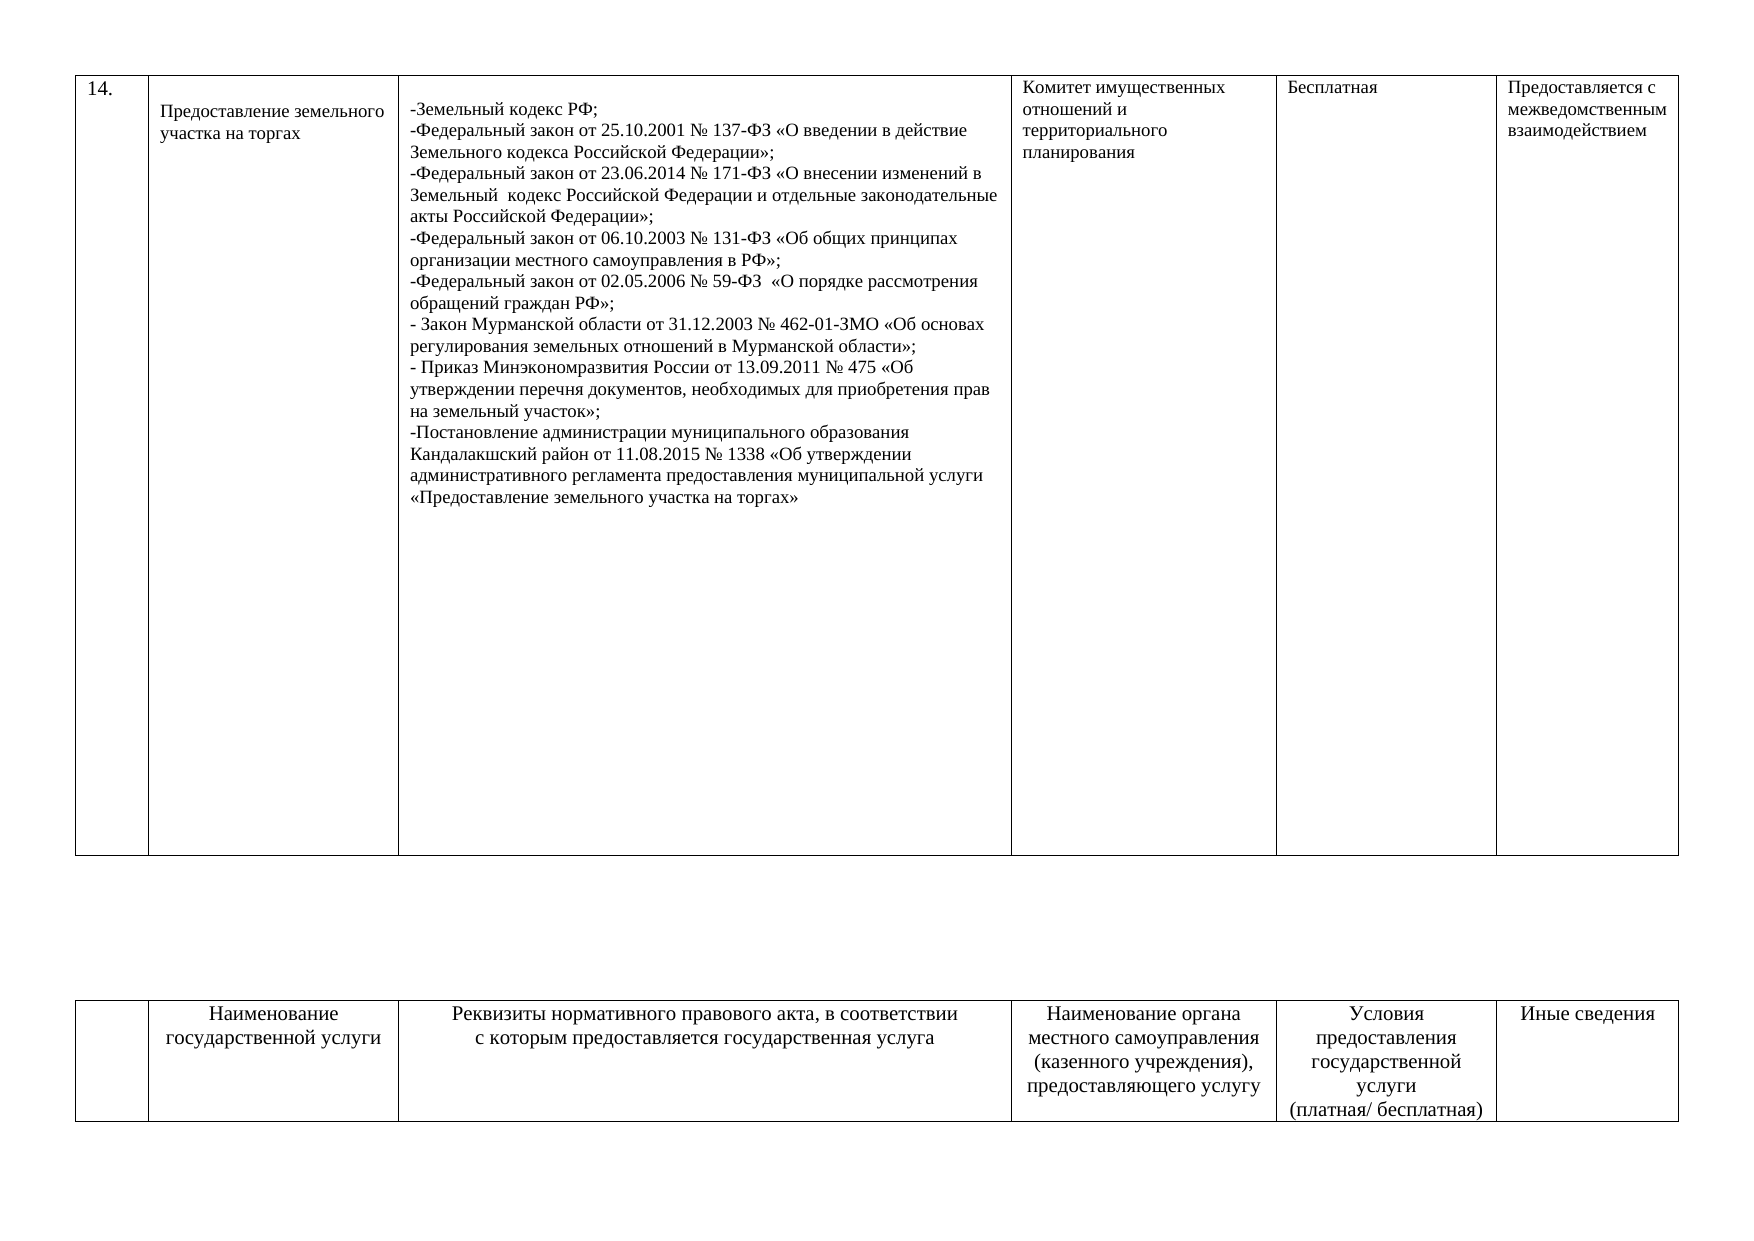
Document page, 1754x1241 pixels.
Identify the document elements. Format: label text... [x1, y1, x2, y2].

table_header Условия предоставления государственной услуги (платная/ бесплатная) [1277, 1001, 1496, 1121]
table_header Иные сведения [1497, 1001, 1678, 1121]
table_header Наименование органа местного самоуправления (казенного учреждения), предоставляющего услугу [1012, 1001, 1276, 1121]
table_cell Бесплатная [1277, 76, 1496, 854]
table_cell Предоставляется с межведомственным взаимодействием [1497, 76, 1678, 854]
table_header [76, 1001, 148, 1121]
table_header Наименование государственной услуги [149, 1001, 398, 1121]
table_cell Комитет имущественных отношений и территориального планирования [1012, 76, 1276, 854]
table_cell 14. [76, 76, 148, 854]
table_header Реквизиты нормативного правового акта, в соответствии с которым предоставляется государственная услуга [399, 1001, 1011, 1121]
table_cell -Земельный кодекс РФ; -Федеральный закон от 25.10.2001 № 137-ФЗ «О введении в действие Земельного кодекса Российской Федерации»; -Федеральный закон от 23.06.2014 № 171-ФЗ «О внесении изменений в Земельный кодекс Российской Федерации и отдельные законодательные акты Российской Федерации»; -Федеральный закон от 06.10.2003 № 131-ФЗ «Об общих принципах организации местного самоуправления в РФ»; -Федеральный закон от 02.05.2006 № 59-ФЗ «О порядке рассмотрения обращений граждан РФ»; - Закон Мурманской области от 31.12.2003 № 462-01-ЗМО «Об основах регулирования земельных отношений в Мурманской области»; - Приказ Минэкономразвития России от 13.09.2011 № 475 «Об утверждении перечня документов, необходимых для приобретения прав на земельный участок»; -Постановление администрации муниципального образования Кандалакшский район от 11.08.2015 № 1338 «Об утверждении административного регламента предоставления муниципальной услуги «Предоставление земельного участка на торгах» [399, 76, 1011, 854]
table_cell Предоставление земельного участка на торгах [149, 76, 398, 854]
